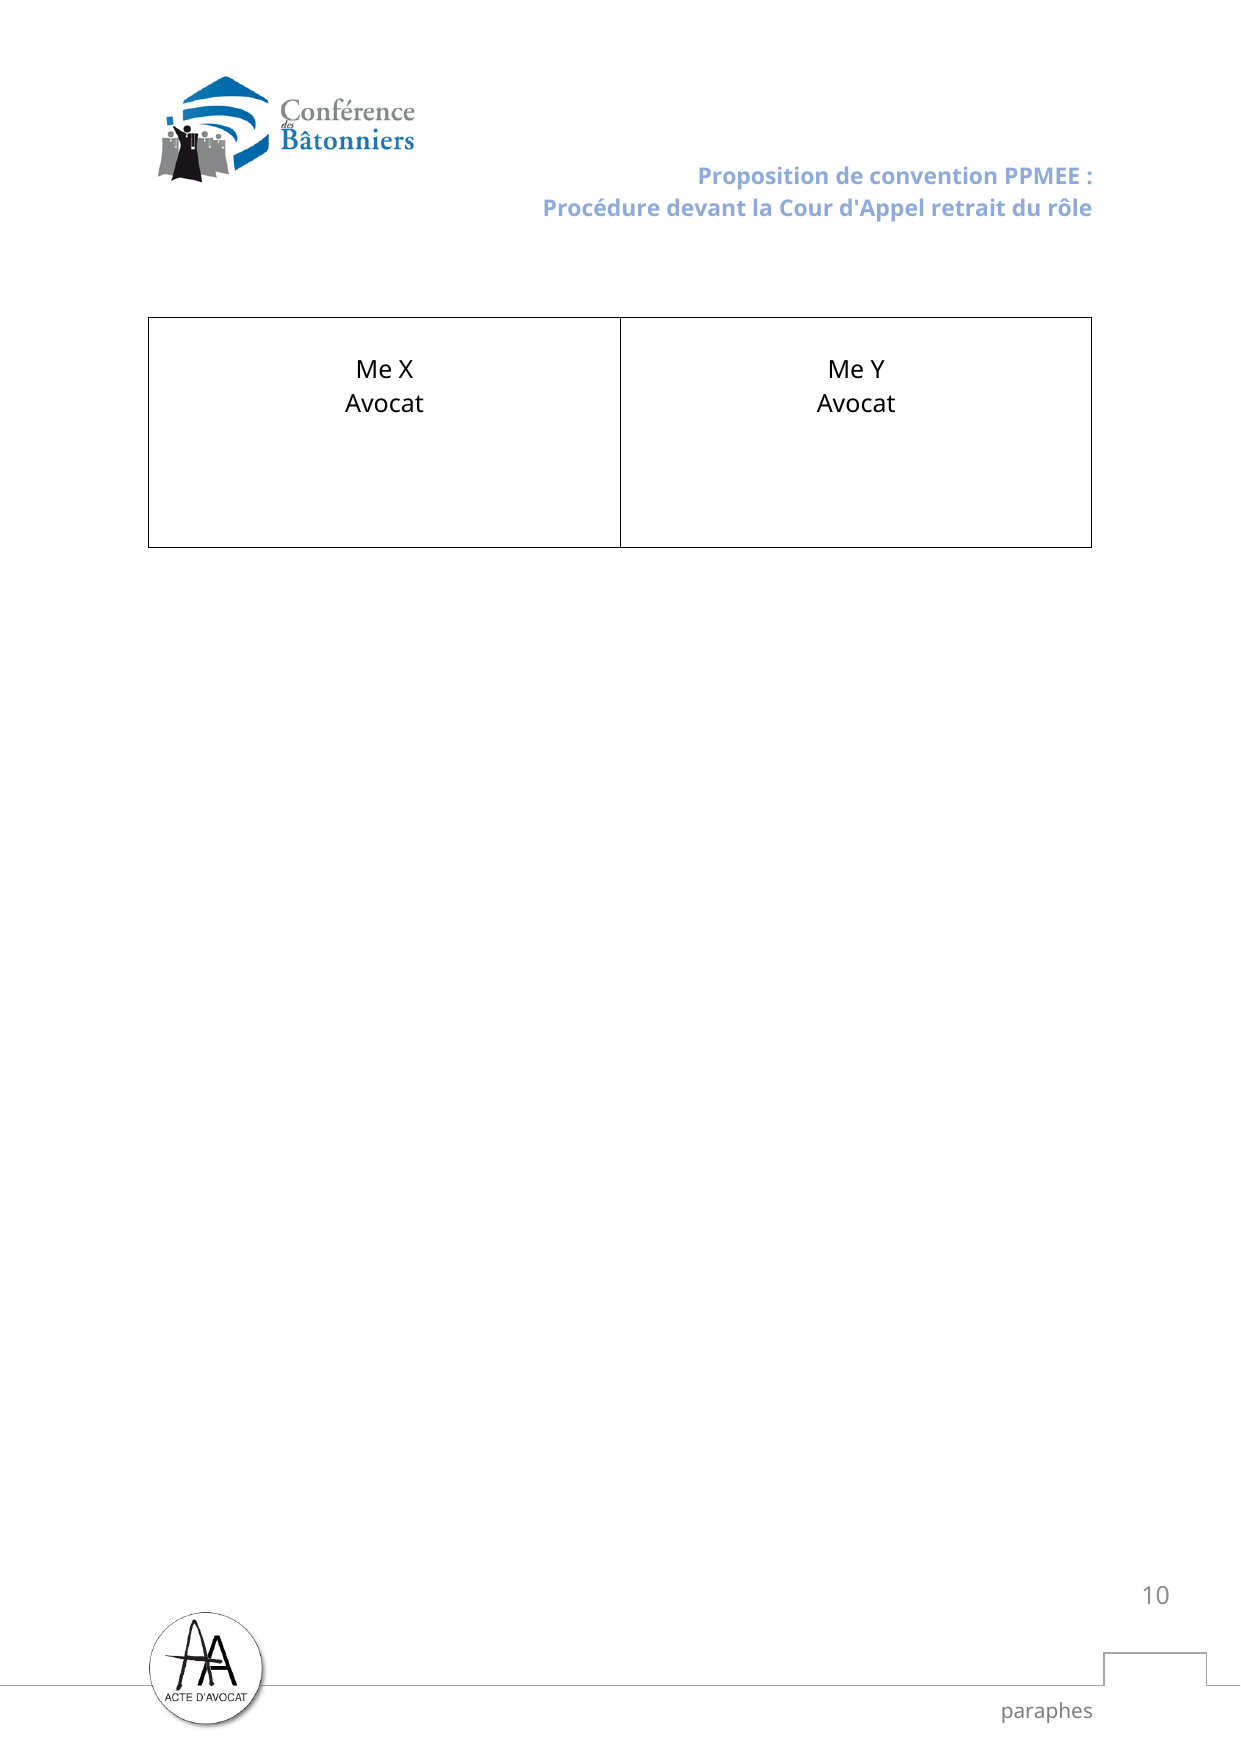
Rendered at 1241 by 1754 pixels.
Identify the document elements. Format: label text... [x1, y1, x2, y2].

table_cell Me Y Avocat [621, 318, 1091, 547]
table_cell Me X Avocat [149, 318, 620, 547]
picture [147, 1612, 269, 1731]
picture [153, 73, 419, 185]
